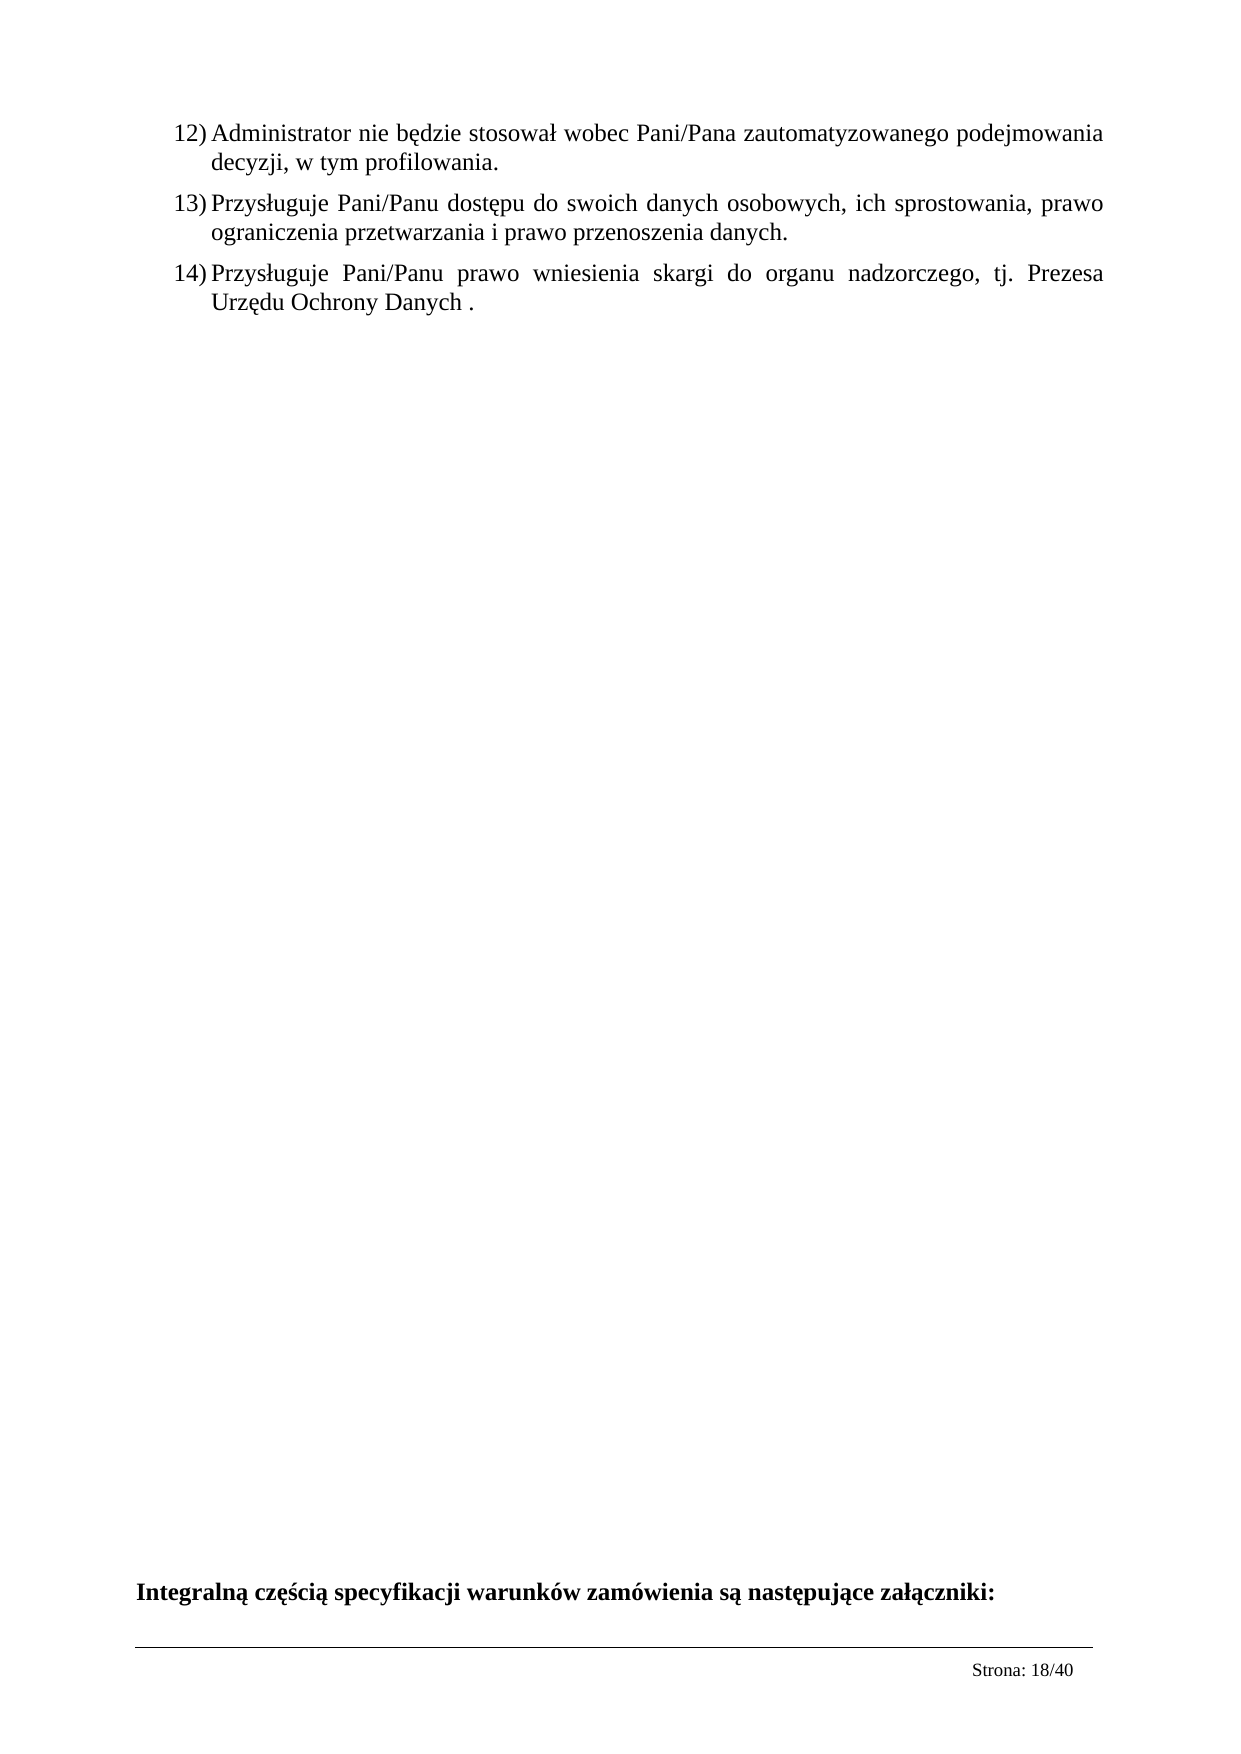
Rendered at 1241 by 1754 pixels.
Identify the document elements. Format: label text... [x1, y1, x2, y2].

list Przysługuje Pani/Panu prawo wniesienia skargi do organu nadzorczego, tj. Prezesa Urzędu Ochrony Danych . [173, 258, 1104, 316]
list Administrator nie będzie stosował wobec Pani/Pana zautomatyzowanego podejmowania decyzji, w tym profilowania. [173, 118, 1104, 176]
list Przysługuje Pani/Panu dostępu do swoich danych osobowych, ich sprostowania, prawo ograniczenia przetwarzania i prawo przenoszenia danych. [173, 188, 1104, 246]
text Integralną częścią specyfikacji warunków zamówienia są następujące załączniki: [136, 1577, 1104, 1606]
